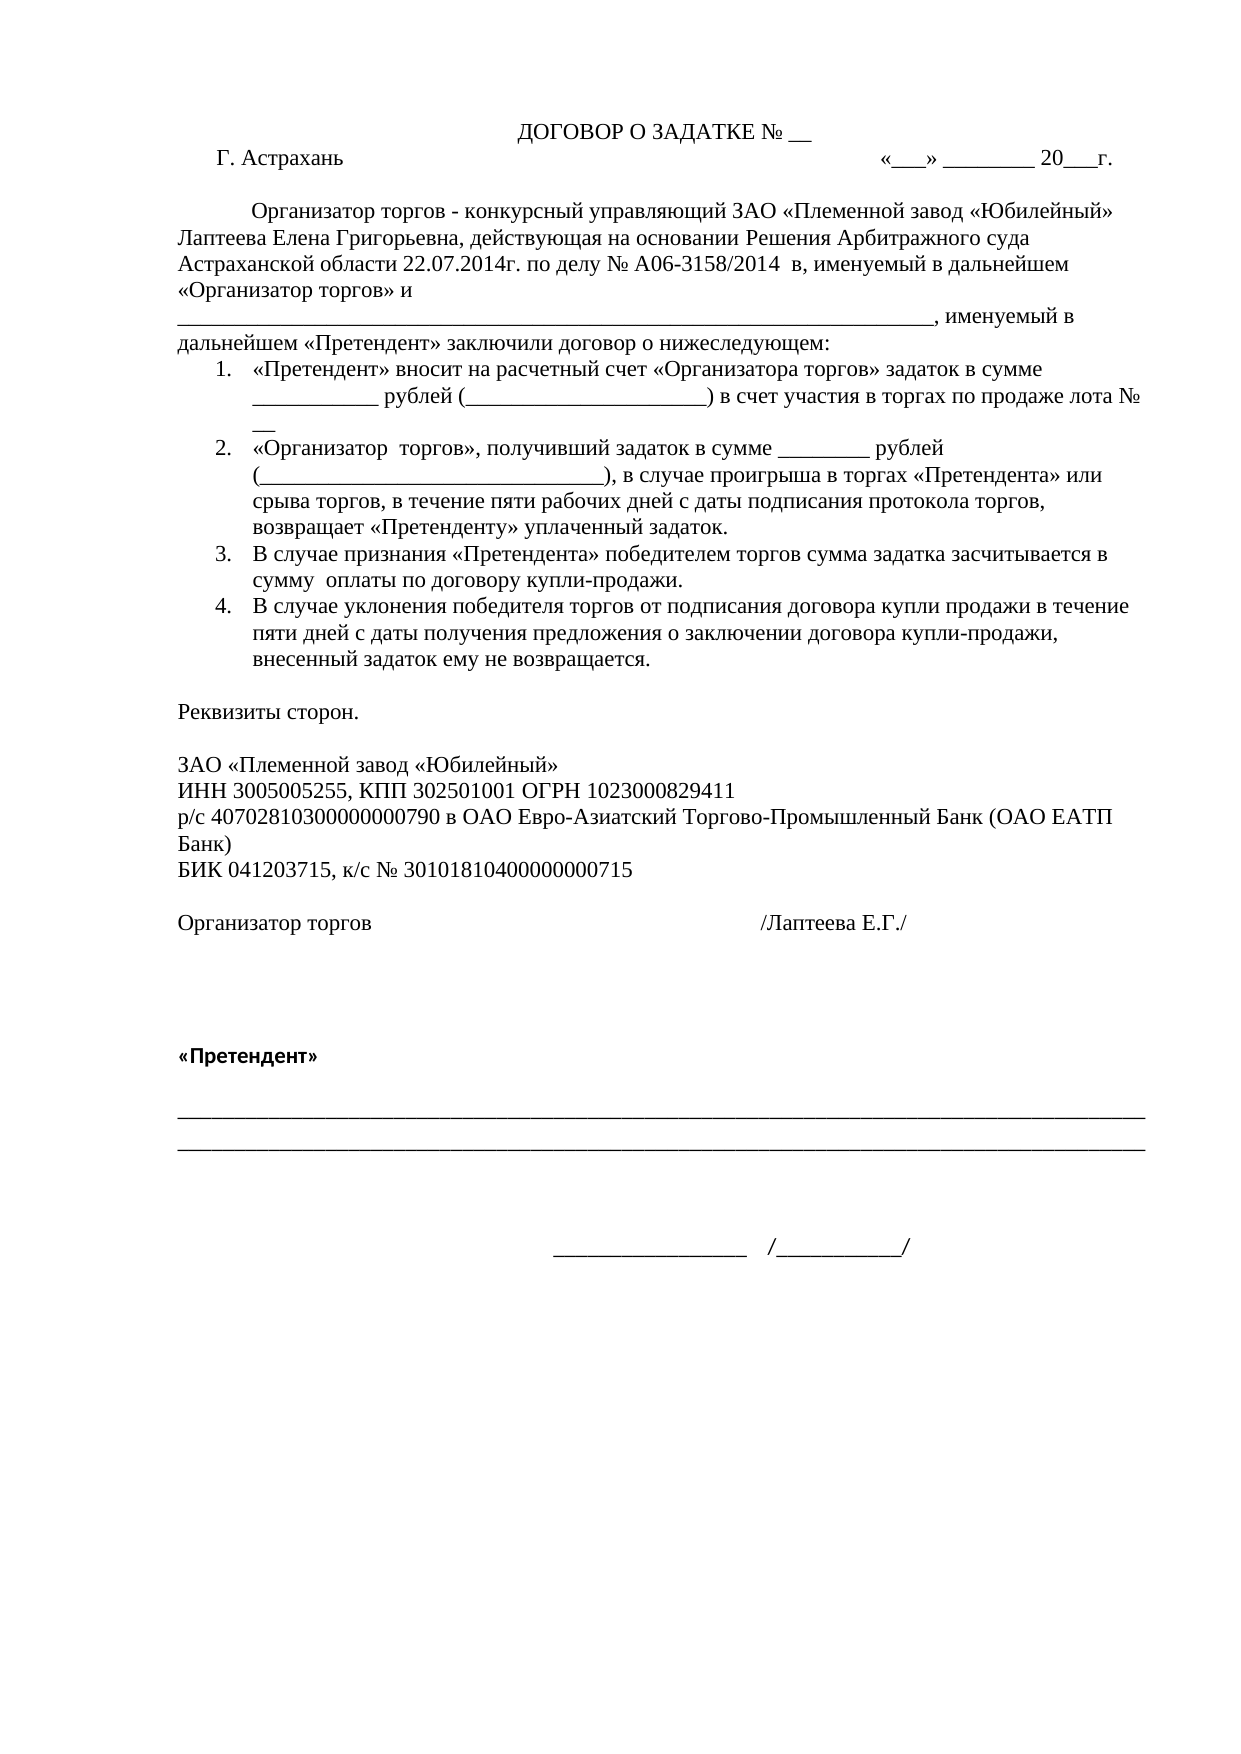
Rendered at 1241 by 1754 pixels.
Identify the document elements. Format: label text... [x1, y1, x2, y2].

text ЗАО «Племенной завод «Юбилейный» [177, 751, 1152, 777]
text ИНН 3005005255, КПП 302501001 ОГРН 1023000829411 [177, 777, 1152, 803]
text «Претендент» [177, 1041, 1152, 1069]
text __________________________________________________________________, именуемый в дальнейшем «Претендент» заключили договор о нижеследующем: [177, 303, 1152, 355]
text Г. Астрахань «___» ________ 20___г. [177, 144, 1152, 171]
text БИК 041203715, к/с № 30101810400000000715 [177, 856, 1152, 882]
list В случае уклонения победителя торгов от подписания договора купли продажи в течение пяти дней с даты получения предложения о заключении договора купли-продажи, внесенный задаток ему не возвращается. [215, 592, 1152, 672]
list «Претендент» вносит на расчетный счет «Организатора торгов» задаток в сумме ___________ рублей (_____________________) в счет участия в торгах по продаже лота № __ [215, 355, 1152, 434]
text __________________________________________________________________________________________________________________________________________________________________________ [177, 1094, 1152, 1154]
text р/с 40702810300000000790 в ОАО Евро-Азиатский Торгово-Промышленный Банк (ОАО ЕАТП Банк) [177, 803, 1152, 856]
text Реквизиты сторон. [177, 698, 1152, 724]
list «Организатор торгов», получивший задаток в сумме ________ рублей (______________________________), в случае проигрыша в торгах «Претендента» или срыва торгов, в течение пяти рабочих дней с даты подписания протокола торгов, возвращает «Претенденту» уплаченный задаток. [215, 434, 1152, 540]
text ДОГОВОР О ЗАДАТКЕ № __ [177, 118, 1152, 144]
text Организатор торгов - конкурсный управляющий ЗАО «Племенной завод «Юбилейный» Лаптеева Елена Григорьевна, действующая на основании Решения Арбитражного суда Астраханской области 22.07.2014г. по делу № А06-3158/2014 в, именуемый в дальнейшем «Организатор торгов» и [177, 197, 1152, 303]
text _________________ /___________/ [177, 1232, 1152, 1260]
text Организатор торгов /Лаптеева Е.Г./ [177, 909, 1152, 935]
list В случае признания «Претендента» победителем торгов сумма задатка засчитывается в сумму оплаты по договору купли-продажи. [215, 540, 1152, 592]
